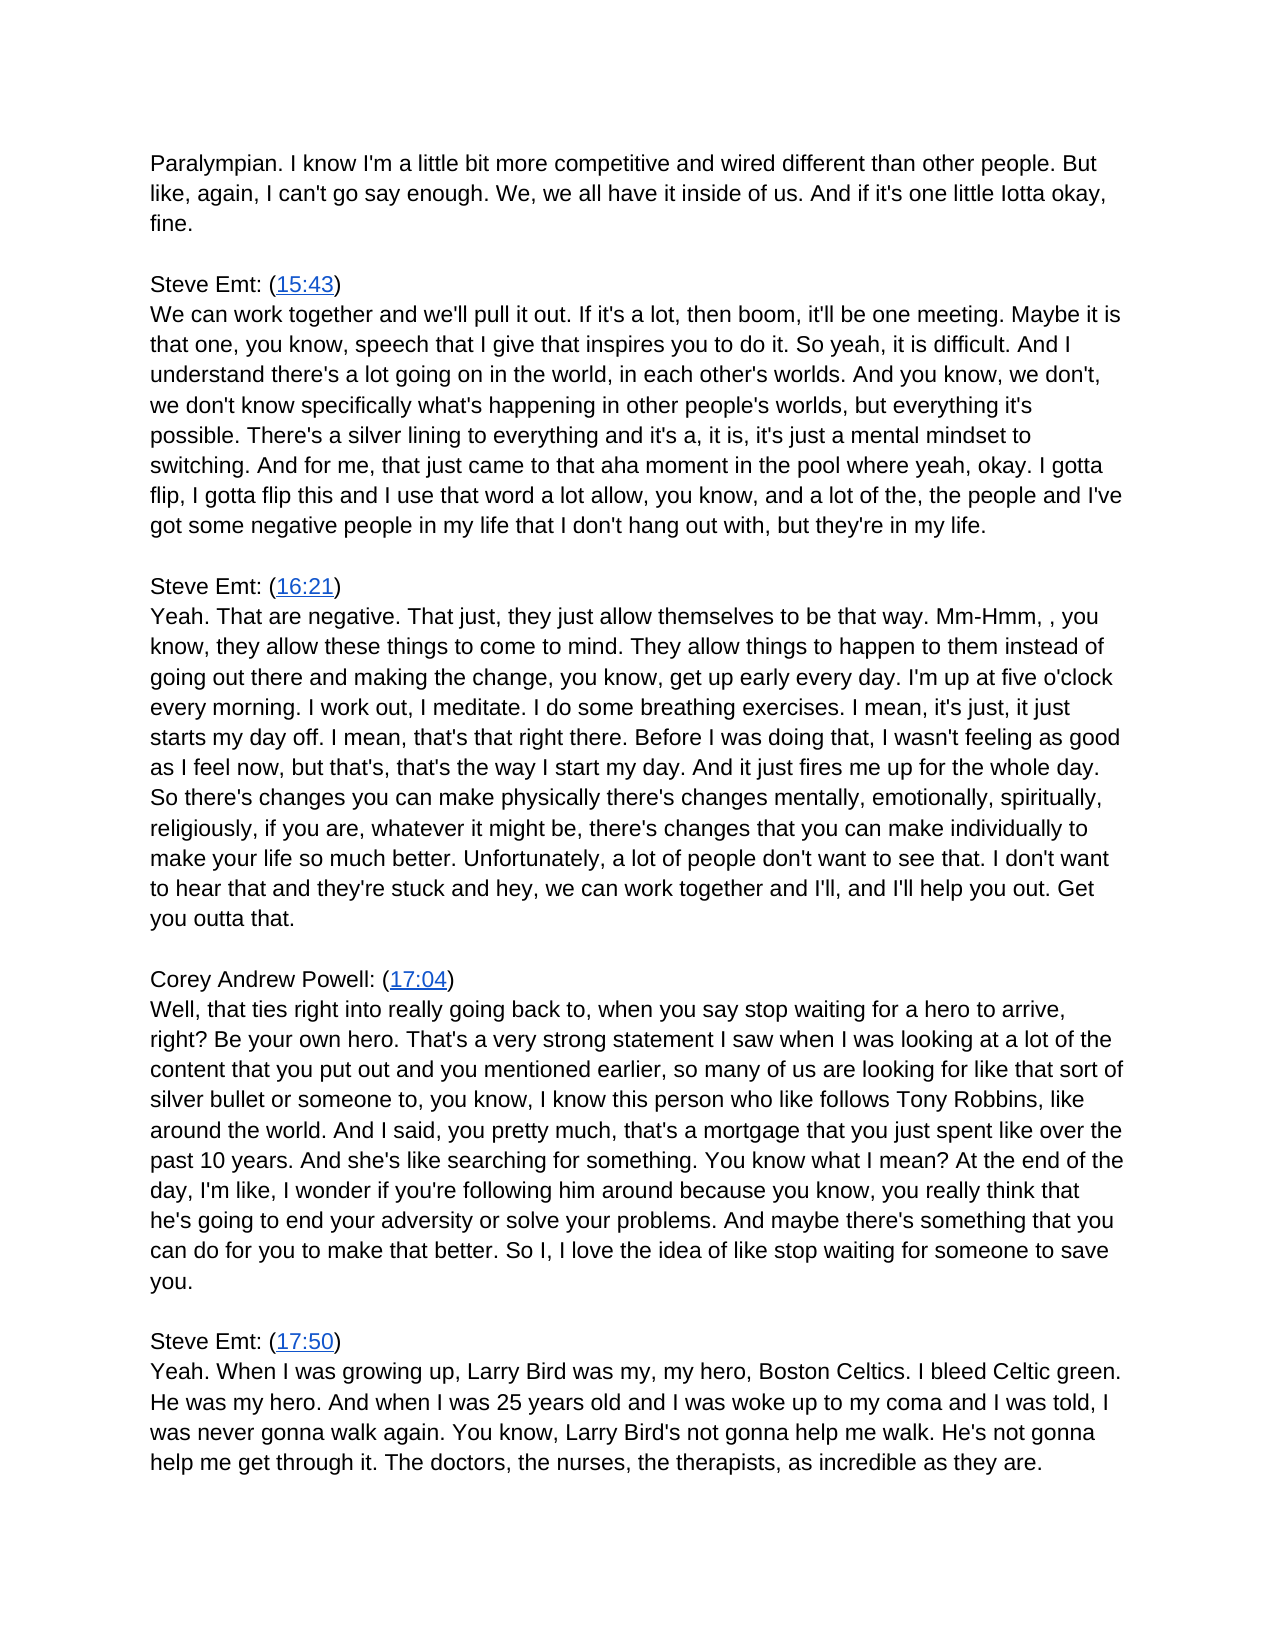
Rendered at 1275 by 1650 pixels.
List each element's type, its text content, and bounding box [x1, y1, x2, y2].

text Steve Emt: (15:43) [150, 271, 1125, 297]
text Well, that ties right into really going back to, when you say stop waiting for a hero to arrive, right? Be your own hero. That's a very strong statement I saw when I was looking at a lot of the content that you put out and you mentioned earlier, so many of us are looking for like that sort of silver bullet or someone to, you know, I know this person who like follows Tony Robbins, like around the world. And I said, you pretty much, that's a mortgage that you just spent like over the past 10 years. And she's like searching for something. You know what I mean? At the end of the day, I'm like, I wonder if you're following him around because you know, you really think that he's going to end your adversity or solve your problems. And maybe there's something that you can do for you to make that better. So I, I love the idea of like stop waiting for someone to save you. [150, 996, 1125, 1294]
text We can work together and we'll pull it out. If it's a lot, then boom, it'll be one meeting. Maybe it is that one, you know, speech that I give that inspires you to do it. So yeah, it is difficult. And I understand there's a lot going on in the world, in each other's worlds. And you know, we don't, we don't know specifically what's happening in other people's worlds, but everything it's possible. There's a silver lining to everything and it's a, it is, it's just a mental mindset to switching. And for me, that just came to that aha moment in the pool where yeah, okay. I gotta flip, I gotta flip this and I use that word a lot allow, you know, and a lot of the, the people and I've got some negative people in my life that I don't hang out with, but they're in my life. [150, 301, 1125, 539]
text Steve Emt: (16:21) [150, 573, 1125, 599]
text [150, 1358, 1125, 1475]
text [150, 150, 1125, 237]
text Yeah. That are negative. That just, they just allow themselves to be that way. Mm-Hmm, , you know, they allow these things to come to mind. They allow things to happen to them instead of going out there and making the change, you know, get up early every day. I'm up at five o'clock every morning. I work out, I meditate. I do some breathing exercises. I mean, it's just, it just starts my day off. I mean, that's that right there. Before I was doing that, I wasn't feeling as good as I feel now, but that's, that's the way I start my day. And it just fires me up for the whole day. So there's changes you can make physically there's changes mentally, emotionally, spiritually, religiously, if you are, whatever it might be, there's changes that you can make individually to make your life so much better. Unfortunately, a lot of people don't want to see that. I don't want to hear that and they're stuck and hey, we can work together and I'll, and I'll help you out. Get you outta that. [150, 603, 1125, 932]
text Steve Emt: (17:50) [150, 1328, 1125, 1354]
text Corey Andrew Powell: (17:04) [150, 966, 1125, 992]
